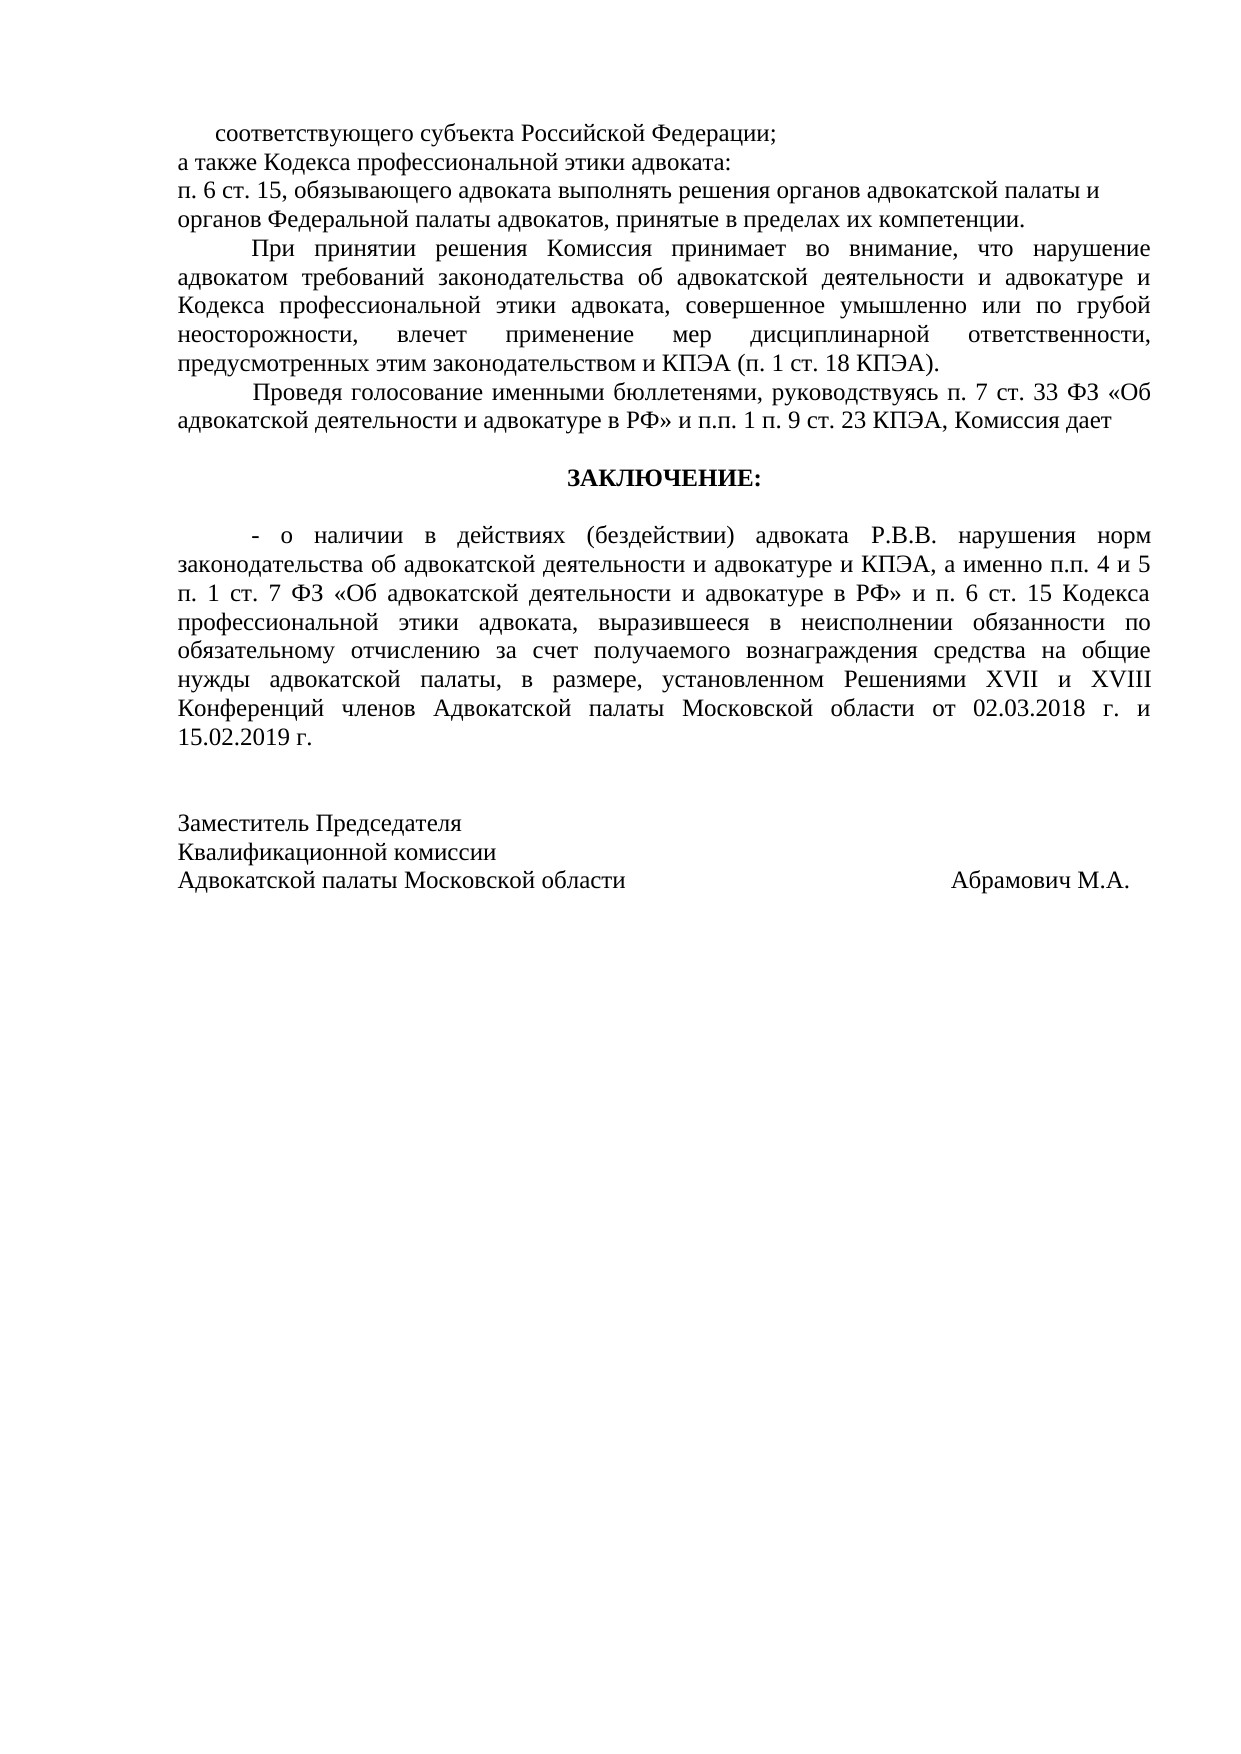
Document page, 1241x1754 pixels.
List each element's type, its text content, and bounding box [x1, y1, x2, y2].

text Заместитель Председателя [177, 808, 1152, 837]
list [177, 118, 1152, 147]
text - о наличии в действиях (бездействии) адвоката Р.В.В. нарушения норм законодательства об адвокатской деятельности и адвокатуре и КПЭА, а именно п.п. 4 и 5 п. 1 ст. 7 ФЗ «Об адвокатской деятельности и адвокатуре в РФ» и п. 6 ст. 15 Кодекса профессиональной этики адвоката, выразившееся в неисполнении обязанности по обязательному отчислению за счет получаемого вознаграждения средства на общие нужды адвокатской палаты, в размере, установленном Решениями XVII и XVIII Конференций членов Адвокатской палаты Московской области от 02.03.2018 г. и 15.02.2019 г. [177, 521, 1152, 751]
text Проведя голосование именными бюллетенями, руководствуясь п. 7 ст. 33 ФЗ «Об адвокатской деятельности и адвокатуре в РФ» и п.п. 1 п. 9 ст. 23 КПЭА, Комиссия дает [177, 377, 1152, 434]
text Адвокатской палаты Московской области Абрамович М.А. [177, 866, 1152, 894]
text а также Кодекса профессиональной этики адвоката: [177, 147, 1152, 176]
text Квалификационной комиссии [177, 837, 1152, 866]
text При принятии решения Комиссия принимает во внимание, что нарушение адвокатом требований законодательства об адвокатской деятельности и адвокатуре и Кодекса профессиональной этики адвоката, совершенное умышленно или по грубой неосторожности, влечет применение мер дисциплинарной ответственности, предусмотренных этим законодательством и КПЭА (п. 1 ст. 18 КПЭА). [177, 233, 1152, 377]
text ЗАКЛЮЧЕНИЕ: [177, 463, 1152, 492]
